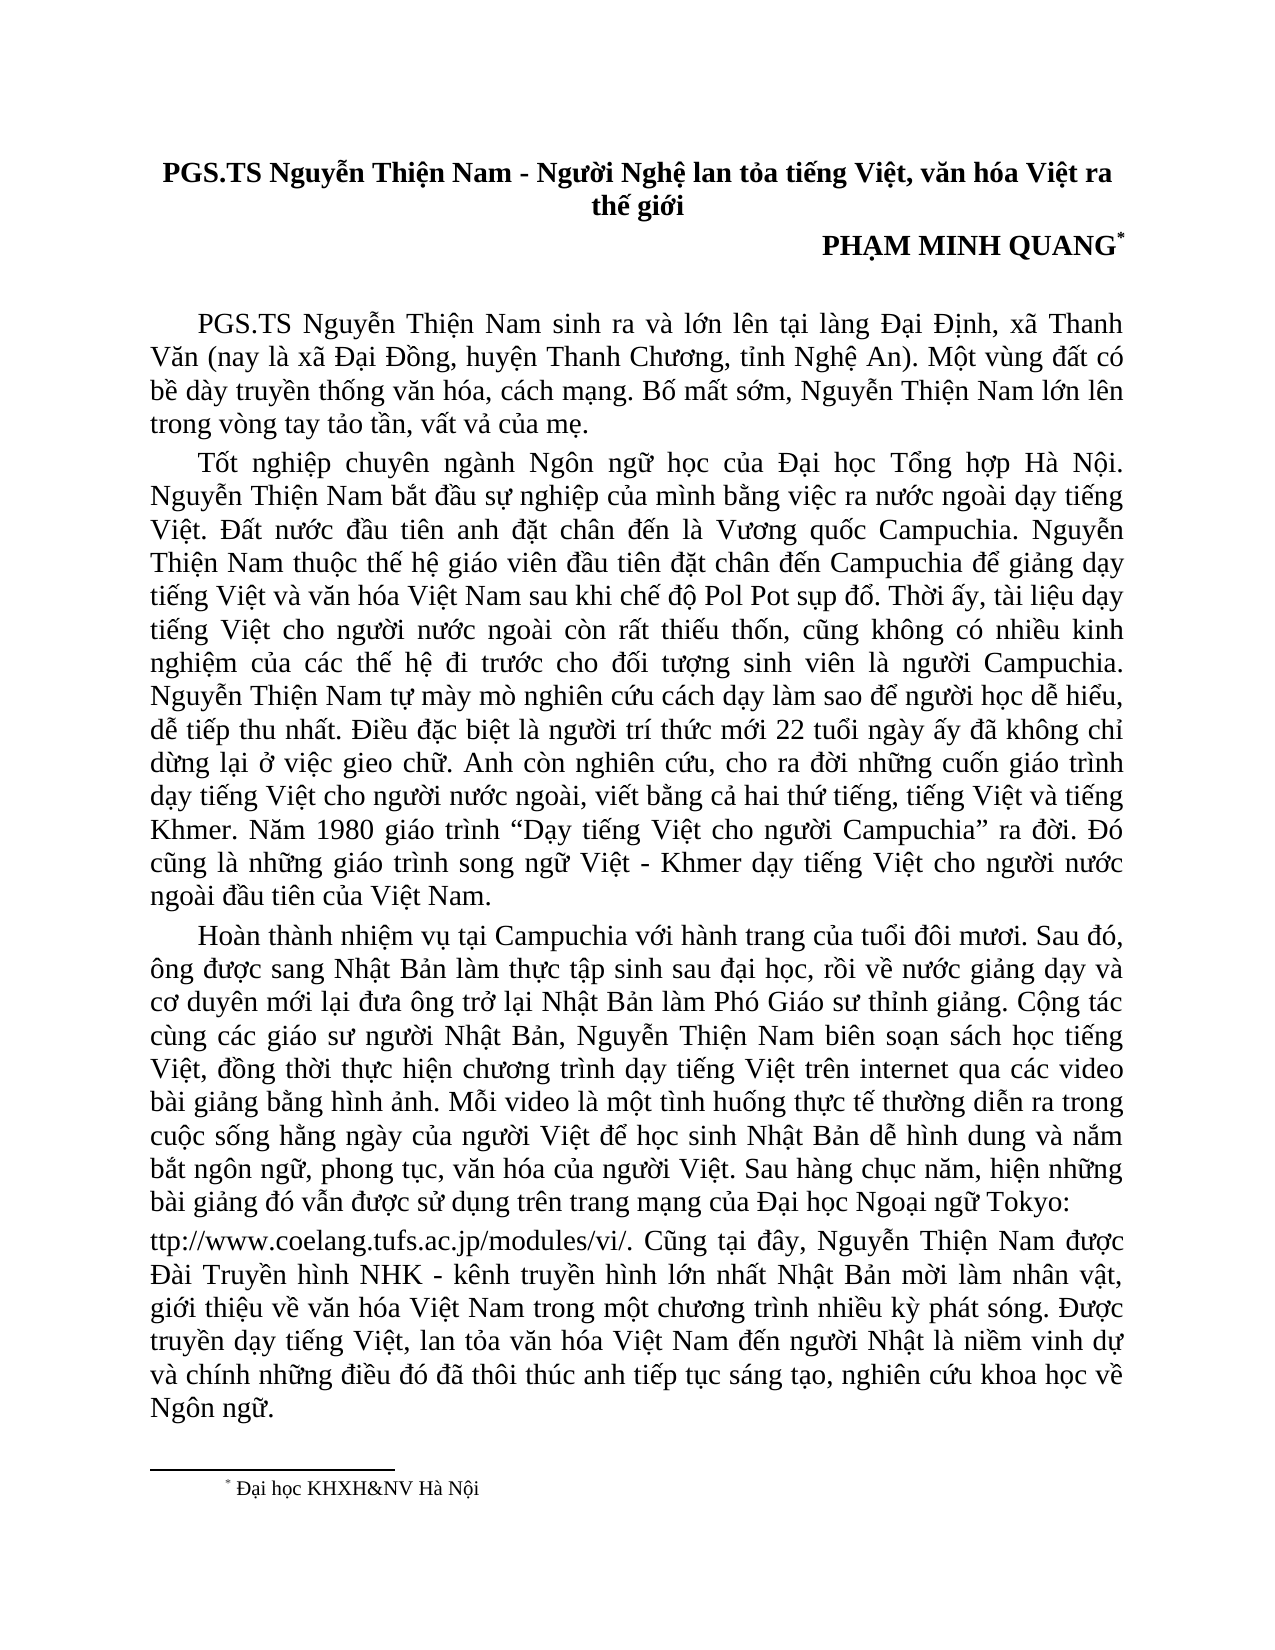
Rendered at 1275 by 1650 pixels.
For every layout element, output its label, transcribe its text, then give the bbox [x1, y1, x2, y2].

text PGS.TS Nguyễn Thiện Nam - Người Nghệ lan tỏa tiếng Việt, văn hóa Việt ra thế giới [150, 156, 1125, 222]
text Tốt nghiệp chuyên ngành Ngôn ngữ học của Đại học Tổng hợp Hà Nội. Nguyễn Thiện Nam bắt đầu sự nghiệp của mình bằng việc ra nước ngoài dạy tiếng Việt. Đất nước đầu tiên anh đặt chân đến là Vương quốc Campuchia. Nguyễn Thiện Nam thuộc thế hệ giáo viên đầu tiên đặt chân đến Campuchia để giảng dạy tiếng Việt và văn hóa Việt Nam sau khi chế độ Pol Pot sụp đổ. Thời ấy, tài liệu dạy tiếng Việt cho người nước ngoài còn rất thiếu thốn, cũng không có nhiều kinh nghiệm của các thế hệ đi trước cho đối tượng sinh viên là người Campuchia. Nguyễn Thiện Nam tự mày mò nghiên cứu cách dạy làm sao để người học dễ hiểu, dễ tiếp thu nhất. Điều đặc biệt là người trí thức mới 22 tuổi ngày ấy đã không chỉ dừng lại ở việc gieo chữ. Anh còn nghiên cứu, cho ra đời những cuốn giáo trình dạy tiếng Việt cho người nước ngoài, viết bằng cả hai thứ tiếng, tiếng Việt và tiếng Khmer. Năm 1980 giáo trình “Dạy tiếng Việt cho người Campuchia” ra đời. Đó cũng là những giáo trình song ngữ Việt - Khmer dạy tiếng Việt cho người nước ngoài đầu tiên của Việt Nam. [150, 446, 1125, 912]
text PGS.TS Nguyễn Thiện Nam sinh ra và lớn lên tại làng Đại Định, xã Thanh Văn (nay là xã Đại Đồng, huyện Thanh Chương, tỉnh Nghệ An). Một vùng đất có bề dày truyền thống văn hóa, cách mạng. Bố mất sớm, Nguyễn Thiện Nam lớn lên trong vòng tay tảo tần, vất vả của mẹ. [150, 307, 1125, 440]
text PHẠM MINH QUANG [150, 228, 1125, 262]
text Hoàn thành nhiệm vụ tại Campuchia với hành trang của tuổi đôi mươi. Sau đó, ông được sang Nhật Bản làm thực tập sinh sau đại học, rồi về nước giảng dạy và cơ duyên mới lại đưa ông trở lại Nhật Bản làm Phó Giáo sư thỉnh giảng. Cộng tác cùng các giáo sư người Nhật Bản, Nguyễn Thiện Nam biên soạn sách học tiếng Việt, đồng thời thực hiện chương trình dạy tiếng Việt trên internet qua các video bài giảng bằng hình ảnh. Mỗi video là một tình huống thực tế thường diễn ra trong cuộc sống hằng ngày của người Việt để học sinh Nhật Bản dễ hình dung và nắm bắt ngôn ngữ, phong tục, văn hóa của người Việt. Sau hàng chục năm, hiện những bài giảng đó vẫn được sử dụng trên trang mạng của Đại học Ngoại ngữ Tokyo: [150, 918, 1125, 1218]
text ttp://www.coelang.tufs.ac.jp/modules/vi/. Cũng tại đây, Nguyễn Thiện Nam được Đài Truyền hình NHK - kênh truyền hình lớn nhất Nhật Bản mời làm nhân vật, giới thiệu về văn hóa Việt Nam trong một chương trình nhiều kỳ phát sóng. Được truyền dạy tiếng Việt, lan tỏa văn hóa Việt Nam đến người Nhật là niềm vinh dự và chính những điều đó đã thôi thúc anh tiếp tục sáng tạo, nghiên cứu khoa học về Ngôn ngữ. [150, 1224, 1125, 1424]
